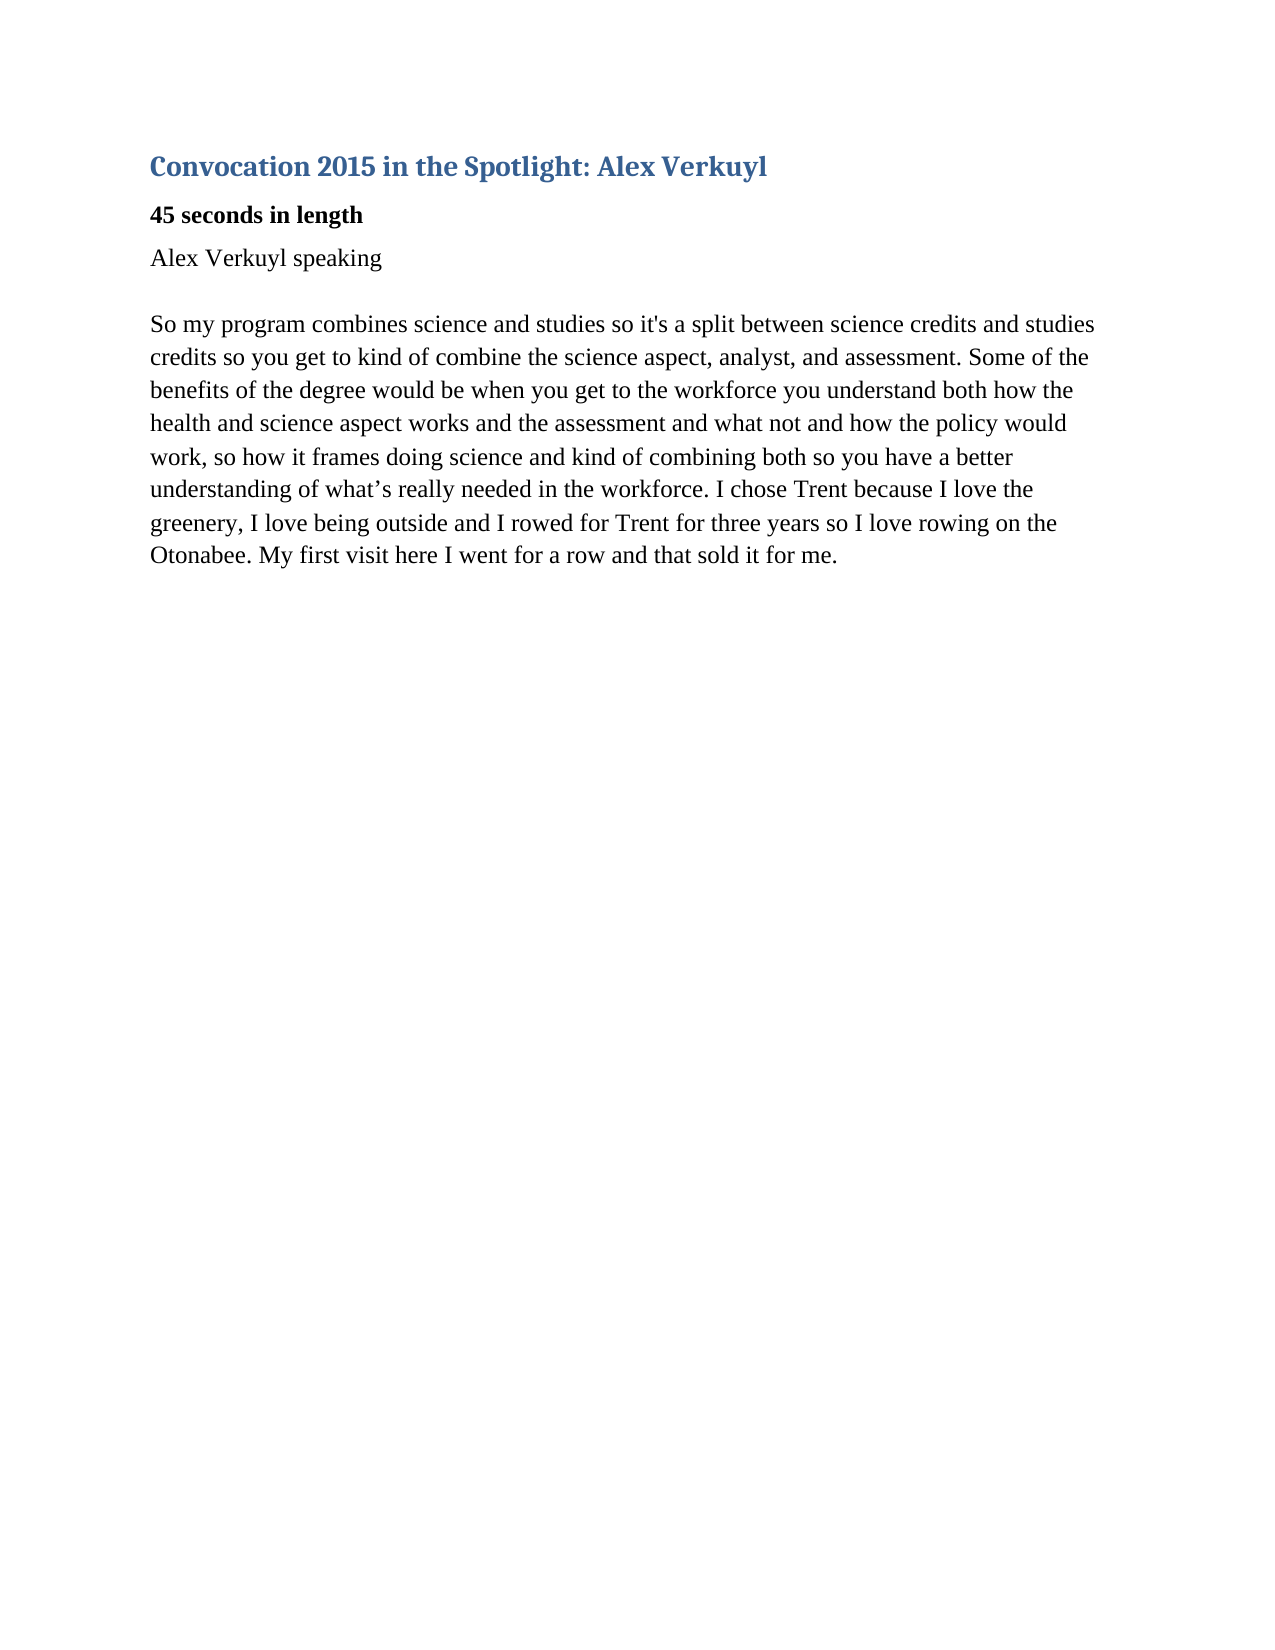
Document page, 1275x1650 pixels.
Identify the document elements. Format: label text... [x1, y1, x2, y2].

text 45 seconds in length [150, 200, 1125, 229]
text Convocation 2015 in the Spotlight: Alex Verkuyl [150, 150, 1125, 183]
text Alex Verkuyl speaking [150, 243, 1125, 272]
text So my program combines science and studies so it's a split between science credits and studies credits so you get to kind of combine the science aspect, analyst, and assessment. Some of the benefits of the degree would be when you get to the workforce you understand both how the health and science aspect works and the assessment and what not and how the policy would work, so how it frames doing science and kind of combining both so you have a better understanding of what’s really needed in the workforce. I chose Trent because I love the greenery, I love being outside and I rowed for Trent for three years so I love rowing on the Otonabee. My first visit here I went for a row and that sold it for me. [150, 309, 1125, 569]
